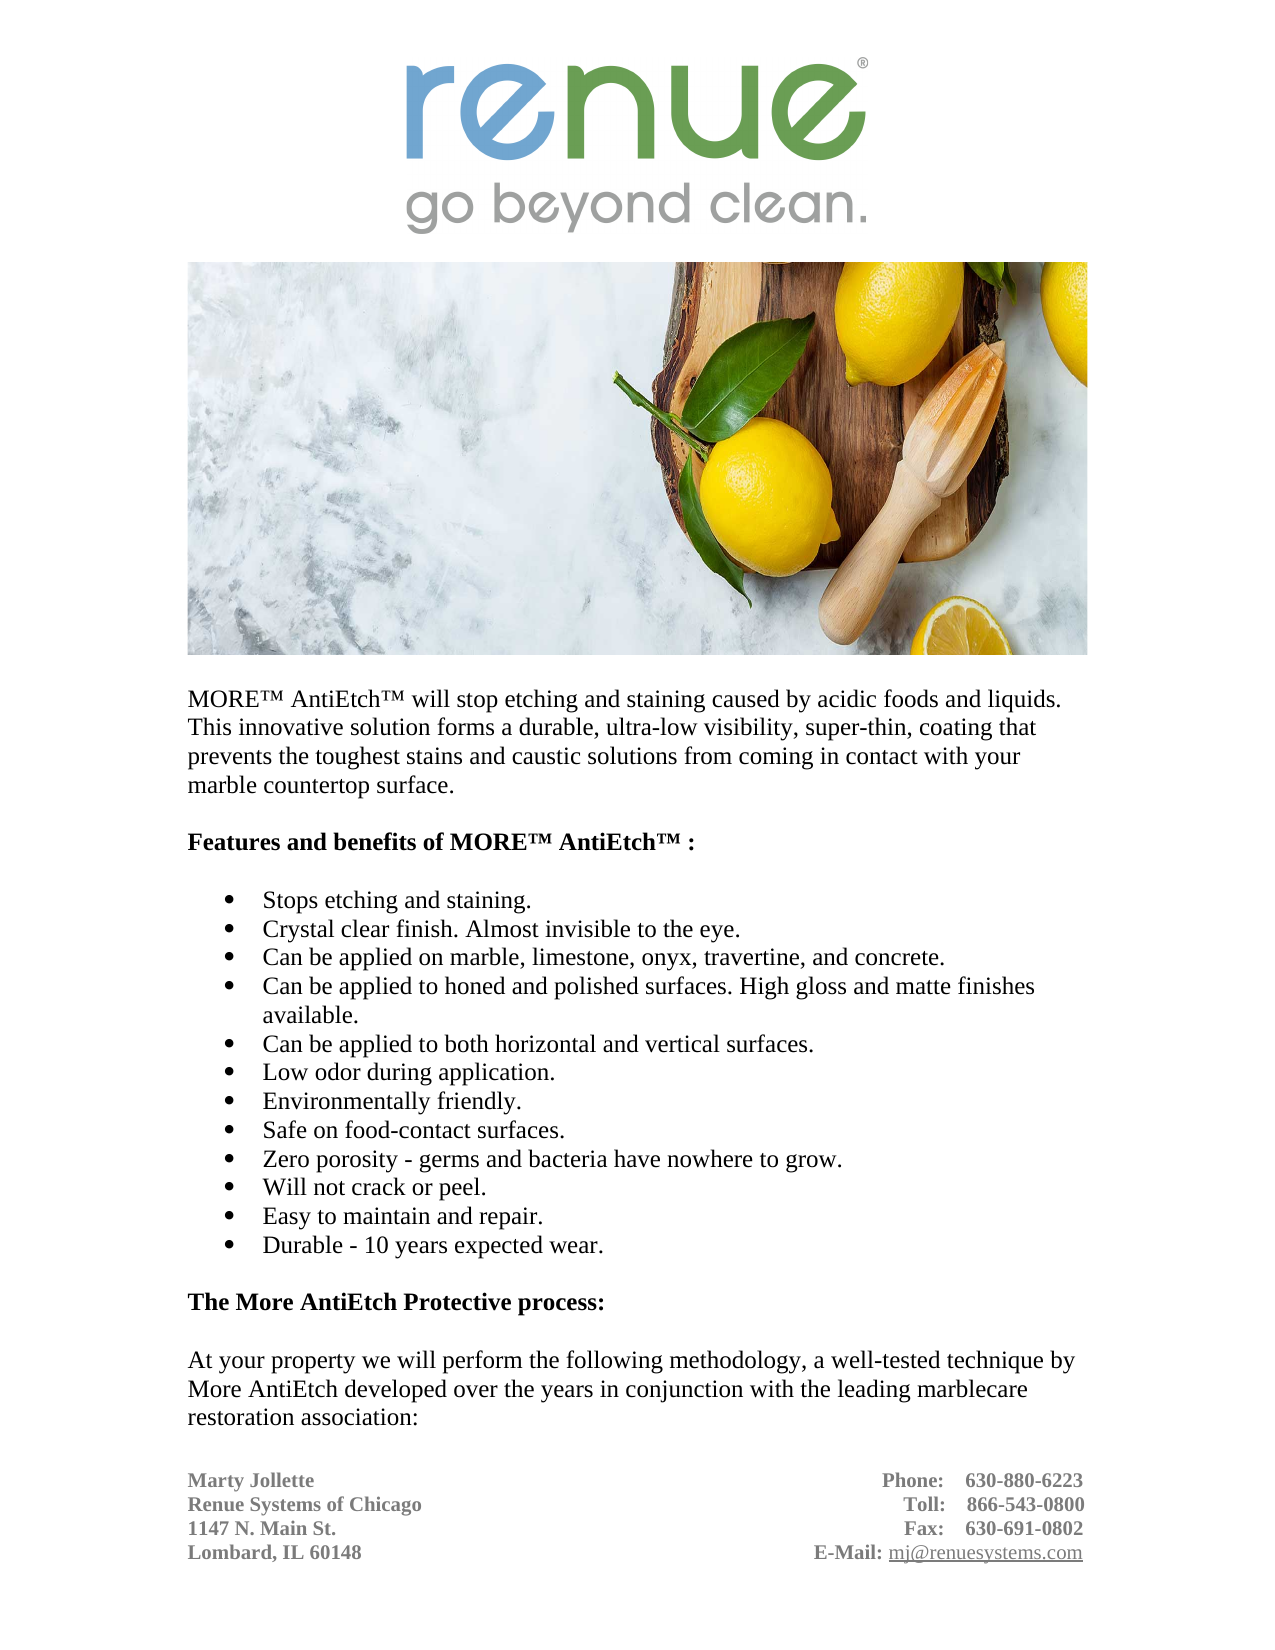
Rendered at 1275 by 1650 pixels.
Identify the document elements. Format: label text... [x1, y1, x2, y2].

picture [406, 57, 869, 234]
list Stops etching and staining. [225, 885, 1087, 914]
list Can be applied to honed and polished surfaces. High gloss and matte finishes available. [225, 971, 1087, 1029]
list Will not crack or peel. [225, 1172, 1087, 1201]
list Easy to maintain and repair. [225, 1201, 1087, 1230]
text MORE™ AntiEtch™ will stop etching and staining caused by acidic foods and liquids. This innovative solution forms a durable, ultra-low visibility, super-thin, coating that prevents the toughest stains and caustic solutions from coming in contact with your marble countertop surface. [187, 684, 1087, 799]
list Zero porosity - germs and bacteria have nowhere to grow. [225, 1144, 1087, 1172]
list Can be applied to both horizontal and vertical surfaces. [225, 1029, 1087, 1057]
picture [187, 262, 1088, 655]
text Features and benefits of MORE™ AntiEtch™ : [187, 827, 1087, 856]
text At your property we will perform the following methodology, a well-tested technique by More AntiEtch developed over the years in conjunction with the leading marblecare restoration association: [187, 1345, 1087, 1431]
list Safe on food-contact surfaces. [225, 1115, 1087, 1144]
list Crystal clear finish. Almost invisible to the eye. [225, 914, 1087, 942]
text The More AntiEtch Protective process: [187, 1287, 1087, 1316]
list Can be applied on marble, limestone, onyx, travertine, and concrete. [225, 942, 1087, 971]
list Environmentally friendly. [225, 1086, 1087, 1115]
list Durable - 10 years expected wear. [225, 1230, 1087, 1259]
list Low odor during application. [225, 1057, 1087, 1086]
